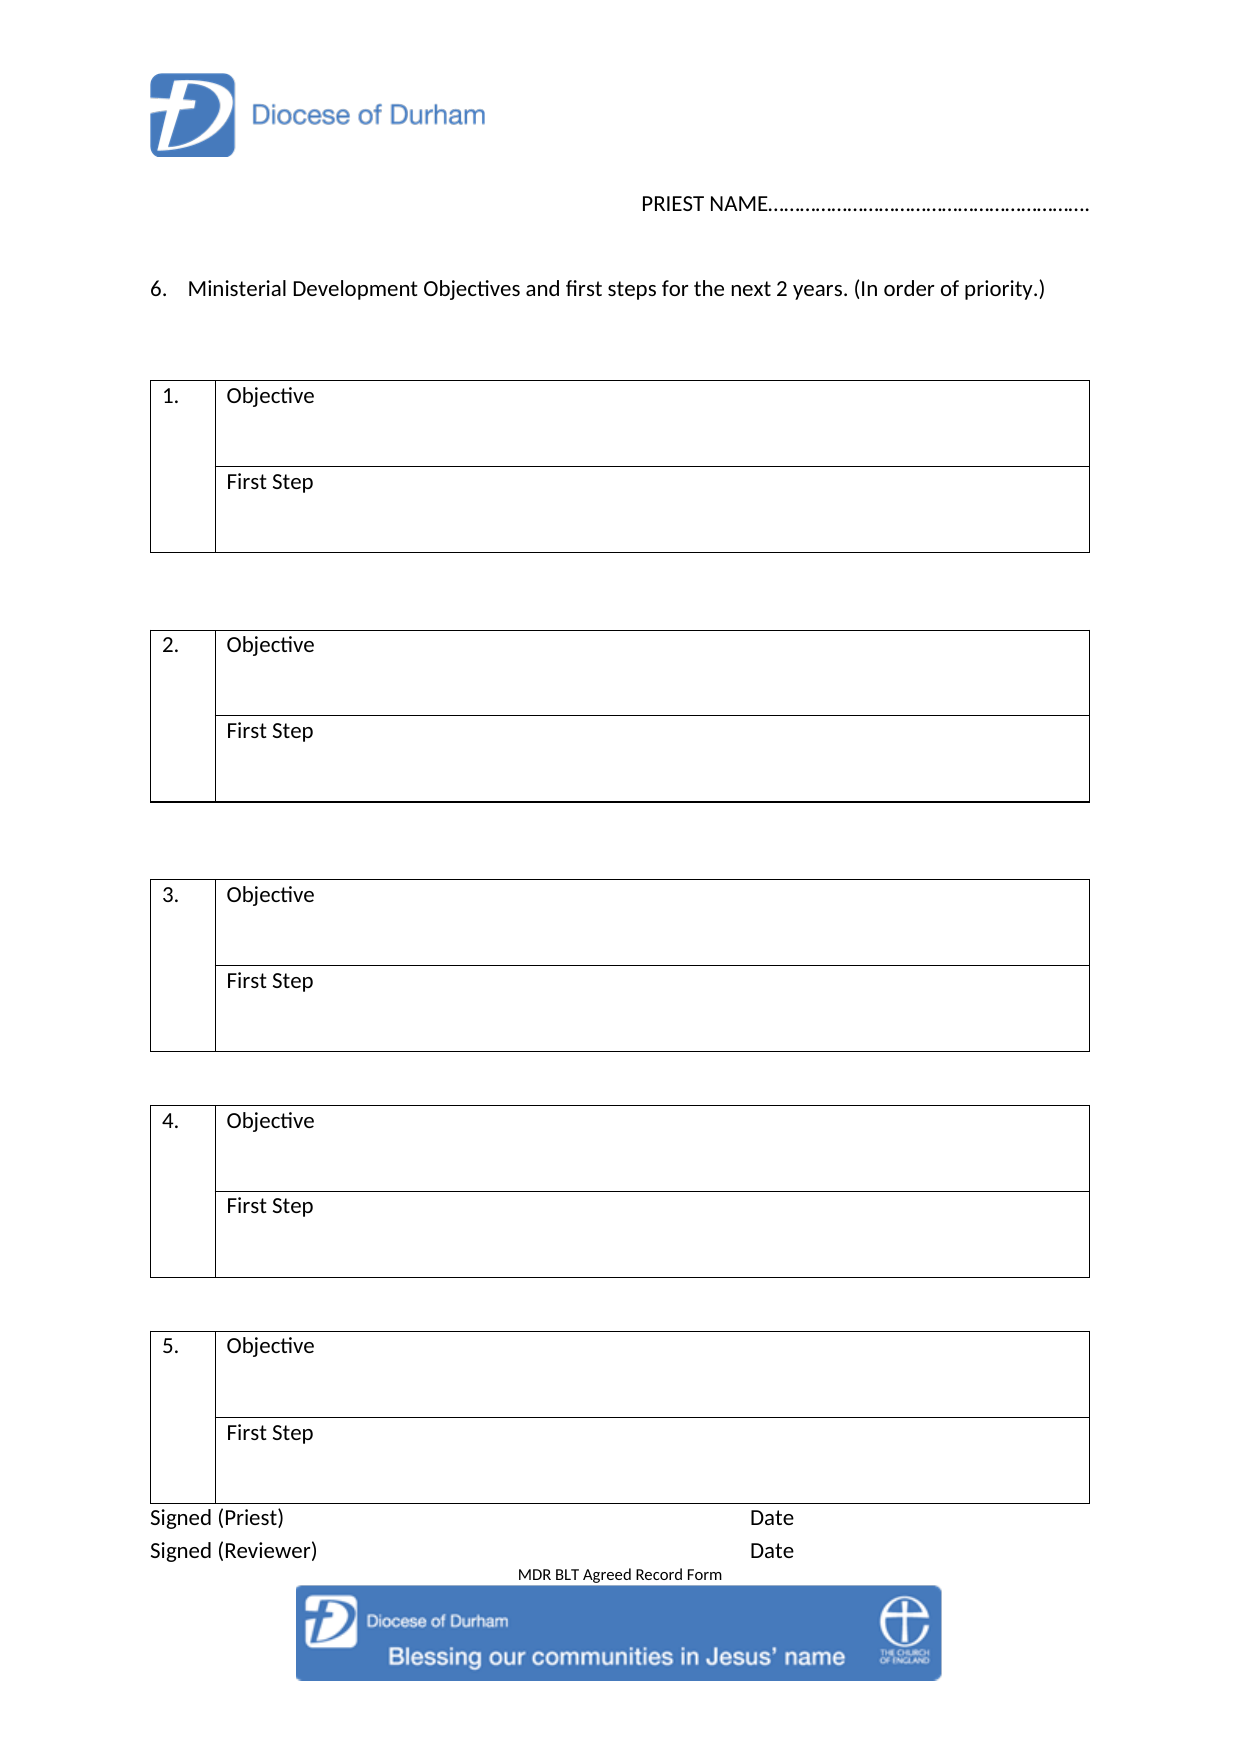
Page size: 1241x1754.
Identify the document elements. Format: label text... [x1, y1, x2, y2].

table_header Objective [216, 1332, 1089, 1417]
table_header Objective [216, 880, 1089, 965]
table_cell First Step [216, 716, 1089, 801]
table_header 4. [151, 1106, 215, 1277]
table_header 1. [151, 381, 215, 552]
table_cell First Step [216, 1418, 1089, 1502]
text Signed (Priest) Date [150, 1504, 1090, 1532]
picture [150, 73, 488, 157]
table_header 5. [151, 1332, 215, 1502]
table_header 2. [151, 631, 215, 801]
table_cell First Step [216, 467, 1089, 552]
text Signed (Reviewer) Date [150, 1536, 1090, 1564]
list Ministerial Development Objectives and first steps for the next 2 years. (In order of priority.) [150, 274, 1090, 302]
table_header Objective [216, 381, 1089, 466]
table_cell First Step [216, 966, 1089, 1051]
table_header 3. [151, 880, 215, 1051]
picture [296, 1585, 945, 1681]
table_cell First Step [216, 1192, 1089, 1277]
text PRIEST NAME……………………………………………………. [187, 189, 1090, 217]
table_header Objective [216, 1106, 1089, 1191]
table_header Objective [216, 631, 1089, 715]
